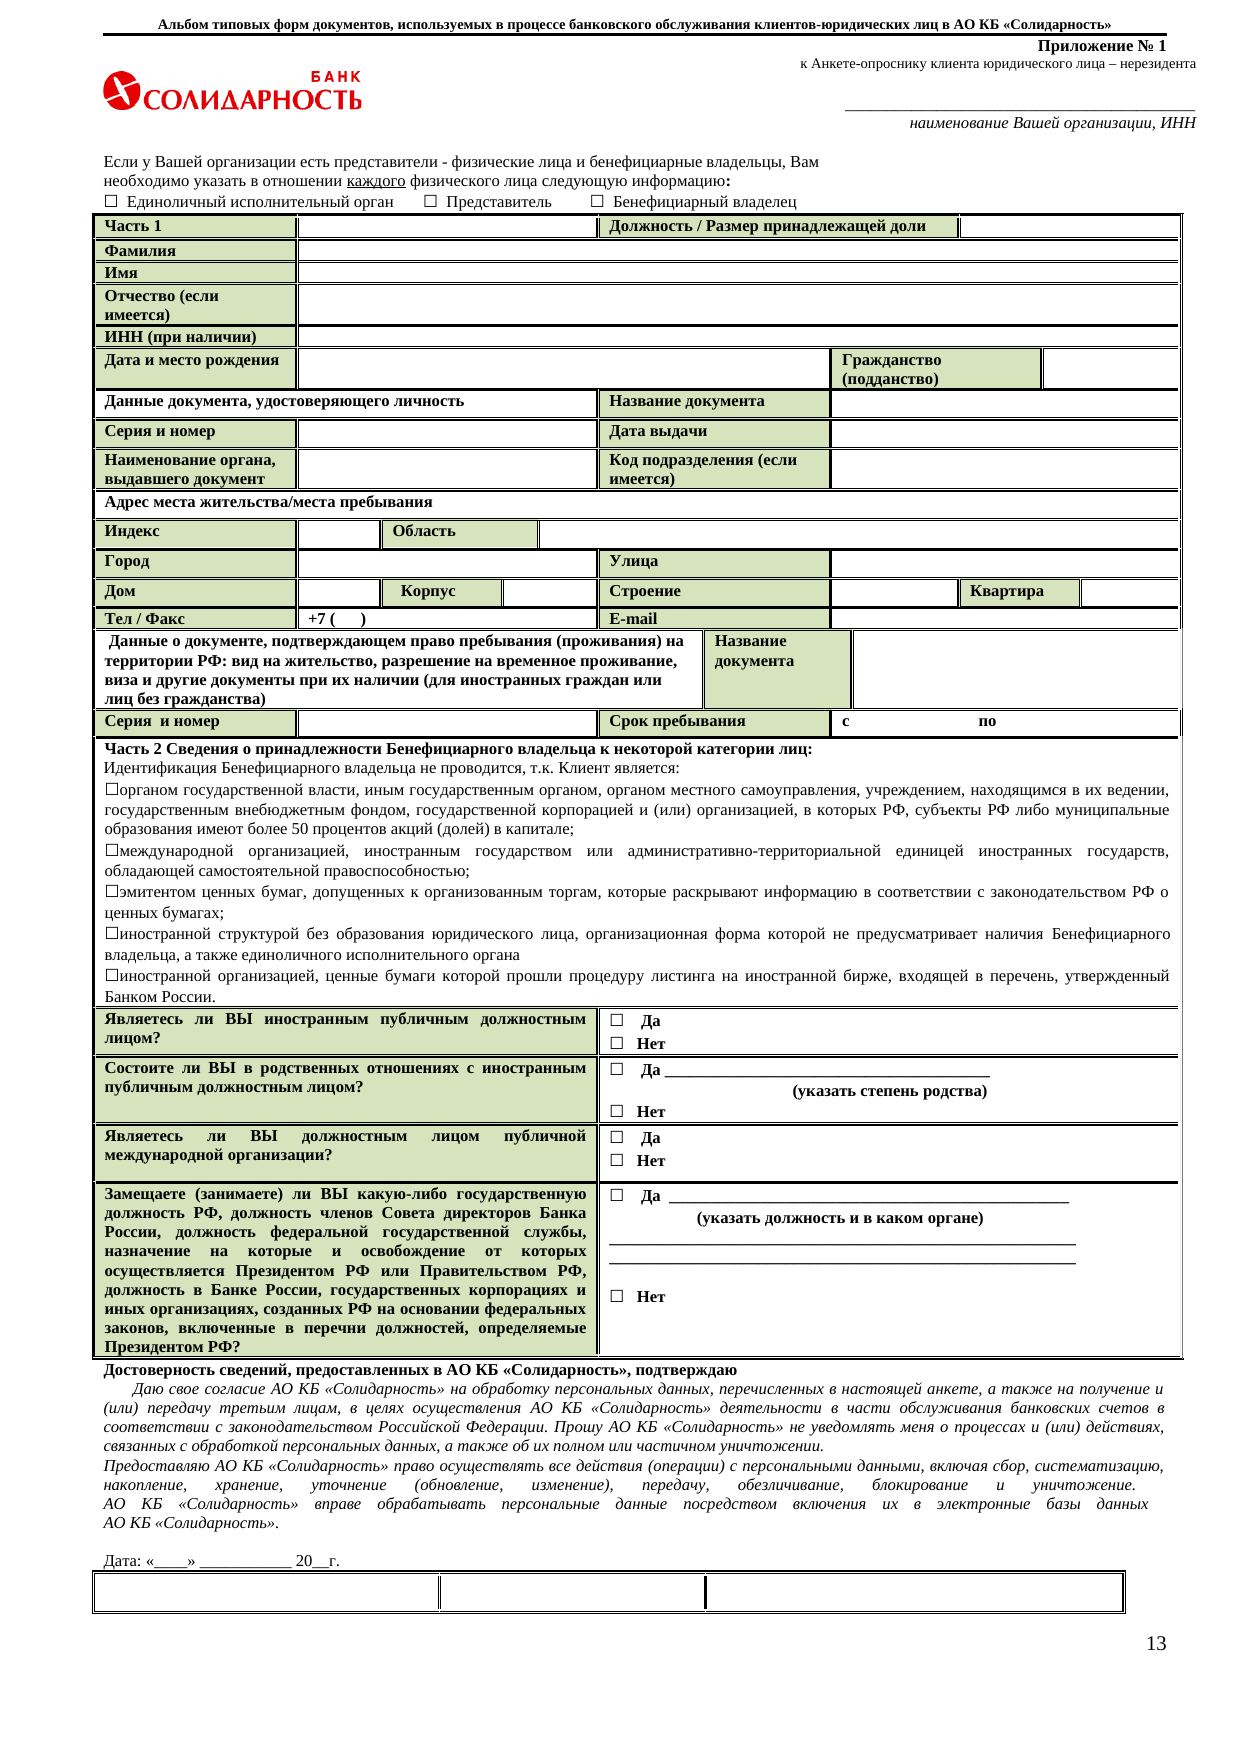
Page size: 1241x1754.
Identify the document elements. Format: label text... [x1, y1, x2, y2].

table_cell [1044, 346, 1180, 388]
table_cell Дом [95, 577, 296, 606]
table_cell E-mail [600, 609, 829, 628]
table_cell Данные о документе, подтверждающем право пребывания (проживания) на территории РФ: вид на жительство, разрешение на временное проживание, виза и другие документы при их наличии (для иностранных граждан или лиц без гражданства) [95, 628, 702, 708]
table_header Часть 1 [95, 216, 297, 237]
table_cell [299, 349, 829, 388]
table_cell ИНН (при наличии) [95, 324, 295, 346]
text __________________________________________ [103, 72, 1196, 113]
table_cell Название документа [600, 391, 829, 417]
text Даю свое согласие АО КБ «Солидарность» на обработку персональных данных, перечисленных в настоящей анкете, а также на получение и (или) передачу третьим лицам, в целях осуществления АО КБ «Солидарность» деятельности в части обслуживания банковских счетов в соответствии с законодательством Российской Федерации. Прошу АО КБ «Солидарность» не уведомлять меня о процессах и (или) действиях, связанных с обработкой персональных данных, а также об их полном или частичном уничтожении. [103, 1379, 1167, 1455]
table_cell [299, 711, 596, 736]
table_cell Тел / Факс [93, 606, 295, 628]
table_cell [832, 548, 1182, 577]
table_cell Корпус [383, 580, 501, 606]
table_header [297, 215, 598, 237]
text Предоставляю АО КБ «Солидарность» право осуществлять все действия (операции) с персональными данными, включая сбор, систематизацию, накопление, хранение, уточнение (обновление, изменение), передачу, обезличивание, блокирование и уничтожение. АО КБ «Солидарность» вправе обрабатывать персональные данные посредством включения их в электронные базы данных АО КБ «Солидарность». [103, 1455, 1167, 1532]
table_cell Да Нет [600, 1006, 1180, 1054]
table_header Должность / Размер принадлежащей доли [598, 215, 959, 237]
table_cell [299, 237, 1180, 260]
table_cell Да _______________________________________ (указать степень родства) Нет [598, 1054, 1182, 1122]
picture [103, 71, 362, 110]
table_cell [299, 421, 596, 447]
table_cell [832, 417, 1180, 447]
table_cell Данные документа, удостоверяющего личность [95, 388, 596, 417]
subtitle к Анкете-опроснику клиента юридического лица – нерезидента [74, 55, 1196, 72]
table_cell [832, 606, 1182, 628]
table_cell [299, 580, 379, 606]
table_header [440, 1574, 705, 1611]
table_cell с по [832, 708, 1180, 736]
table_header [959, 215, 1180, 237]
text Если у Вашей организации есть представители - физические лица и бенефициарные владельцы, Вам [103, 151, 1167, 171]
table_header [95, 1574, 439, 1611]
table_cell Адрес места жительства/места пребывания [93, 488, 1182, 518]
table_cell [832, 447, 1180, 488]
table_cell Являетесь ли ВЫ иностранным публичным должностным лицом? [95, 1006, 597, 1054]
table_cell Замещаете (занимаете) ли ВЫ какую-либо государственную должность РФ, должность членов Совета директоров Банка России, должность федеральной государственной службы, назначение на которые и освобождение от которых осуществляется Президентом РФ или Правительством РФ, должность в Банке России, государственных корпорациях и иных организациях, созданных РФ на основании федеральных законов, включенные в перечни должностей, определяемые Президентом РФ? [93, 1181, 598, 1356]
table_cell Фамилия [95, 237, 296, 260]
table_cell [299, 260, 1180, 282]
table_cell [504, 580, 596, 606]
table_cell [299, 282, 1180, 324]
table_cell [832, 580, 957, 606]
table_cell Отчество (если имеется) [95, 282, 296, 324]
table_cell Код подразделения (если имеется) [600, 450, 829, 488]
text наименование Вашей организации, ИНН [103, 113, 1196, 132]
table_cell Часть 2 Сведения о принадлежности Бенефициарного владельца к некоторой категории лиц: Идентификация Бенефициарного владельца не проводится, т.к. Клиент является: органом государственной власти, иным государственным органом, органом местного самоуправления, учреждением, находящимся в их ведении, государственным внебюджетным фондом, государственной корпорацией и (или) организацией, в которых РФ, субъекты РФ либо муниципальные образования имеют более 50 процентов акций (долей) в капитале; международной организацией, иностранным государством или административно-территориальной единицей иностранных государств, обладающей самостоятельной правоспособностью; эмитентом ценных бумаг, допущенных к организованным торгам, которые раскрывают информацию в соответствии с законодательством РФ о ценных бумагах; иностранной структурой без образования юридического лица, организационная форма которой не предусматривает наличия Бенефициарного владельца, а также единоличного исполнительного органа иностранной организацией, ценные бумаги которой прошли процедуру листинга на иностранной бирже, входящей в перечень, утвержденный Банком России. [93, 736, 1182, 1006]
table_cell Строение [600, 580, 829, 606]
text Дата: «____» ___________ 20__г. [103, 1551, 1167, 1570]
table_cell Серия и номер [95, 708, 296, 736]
table_cell Являетесь ли ВЫ должностным лицом публичной международной организации? [95, 1122, 597, 1181]
table_header [705, 1574, 1122, 1611]
table_cell Дата выдачи [600, 421, 829, 447]
table_cell Дата и место рождения [95, 346, 296, 388]
table_cell [832, 388, 1180, 417]
text необходимо указать в отношении каждого физического лица следующую информацию: [103, 171, 1167, 190]
table_cell [1082, 577, 1180, 606]
table_cell Квартира [961, 580, 1079, 606]
table_cell Индекс [95, 518, 296, 547]
table_cell +7 ( ) [299, 609, 596, 628]
table_cell Да ________________________________________________ (указать должность и в каком органе) ________________________________________________________ ________________________________________________________ Нет [598, 1181, 1182, 1356]
table_cell Да Нет [600, 1122, 1180, 1181]
text Единоличный исполнительный орган Представитель Бенефициарный владелец [103, 190, 1167, 212]
table_cell Гражданство (подданство) [832, 349, 1040, 388]
table_cell [299, 324, 1180, 346]
text Приложение № 1 [103, 36, 1167, 55]
table_cell Срок пребывания [600, 711, 829, 736]
table_cell Улица [600, 551, 829, 577]
table_cell Название документа [705, 631, 850, 708]
table_cell Состоите ли ВЫ в родственных отношениях с иностранным публичным должностным лицом? [93, 1054, 598, 1122]
table_cell Имя [95, 260, 295, 282]
table_cell [299, 551, 596, 577]
table_cell [854, 628, 1180, 708]
text Достоверность сведений, предоставленных в АО КБ «Солидарность», подтверждаю [103, 1360, 1167, 1379]
table_cell Область [383, 521, 537, 547]
table_cell [299, 521, 379, 547]
table_cell Город [93, 548, 295, 577]
table_cell [299, 450, 596, 488]
table_cell [540, 518, 1180, 547]
table_cell Наименование органа, выдавшего документ [95, 447, 296, 488]
table_cell Серия и номер [95, 417, 296, 447]
